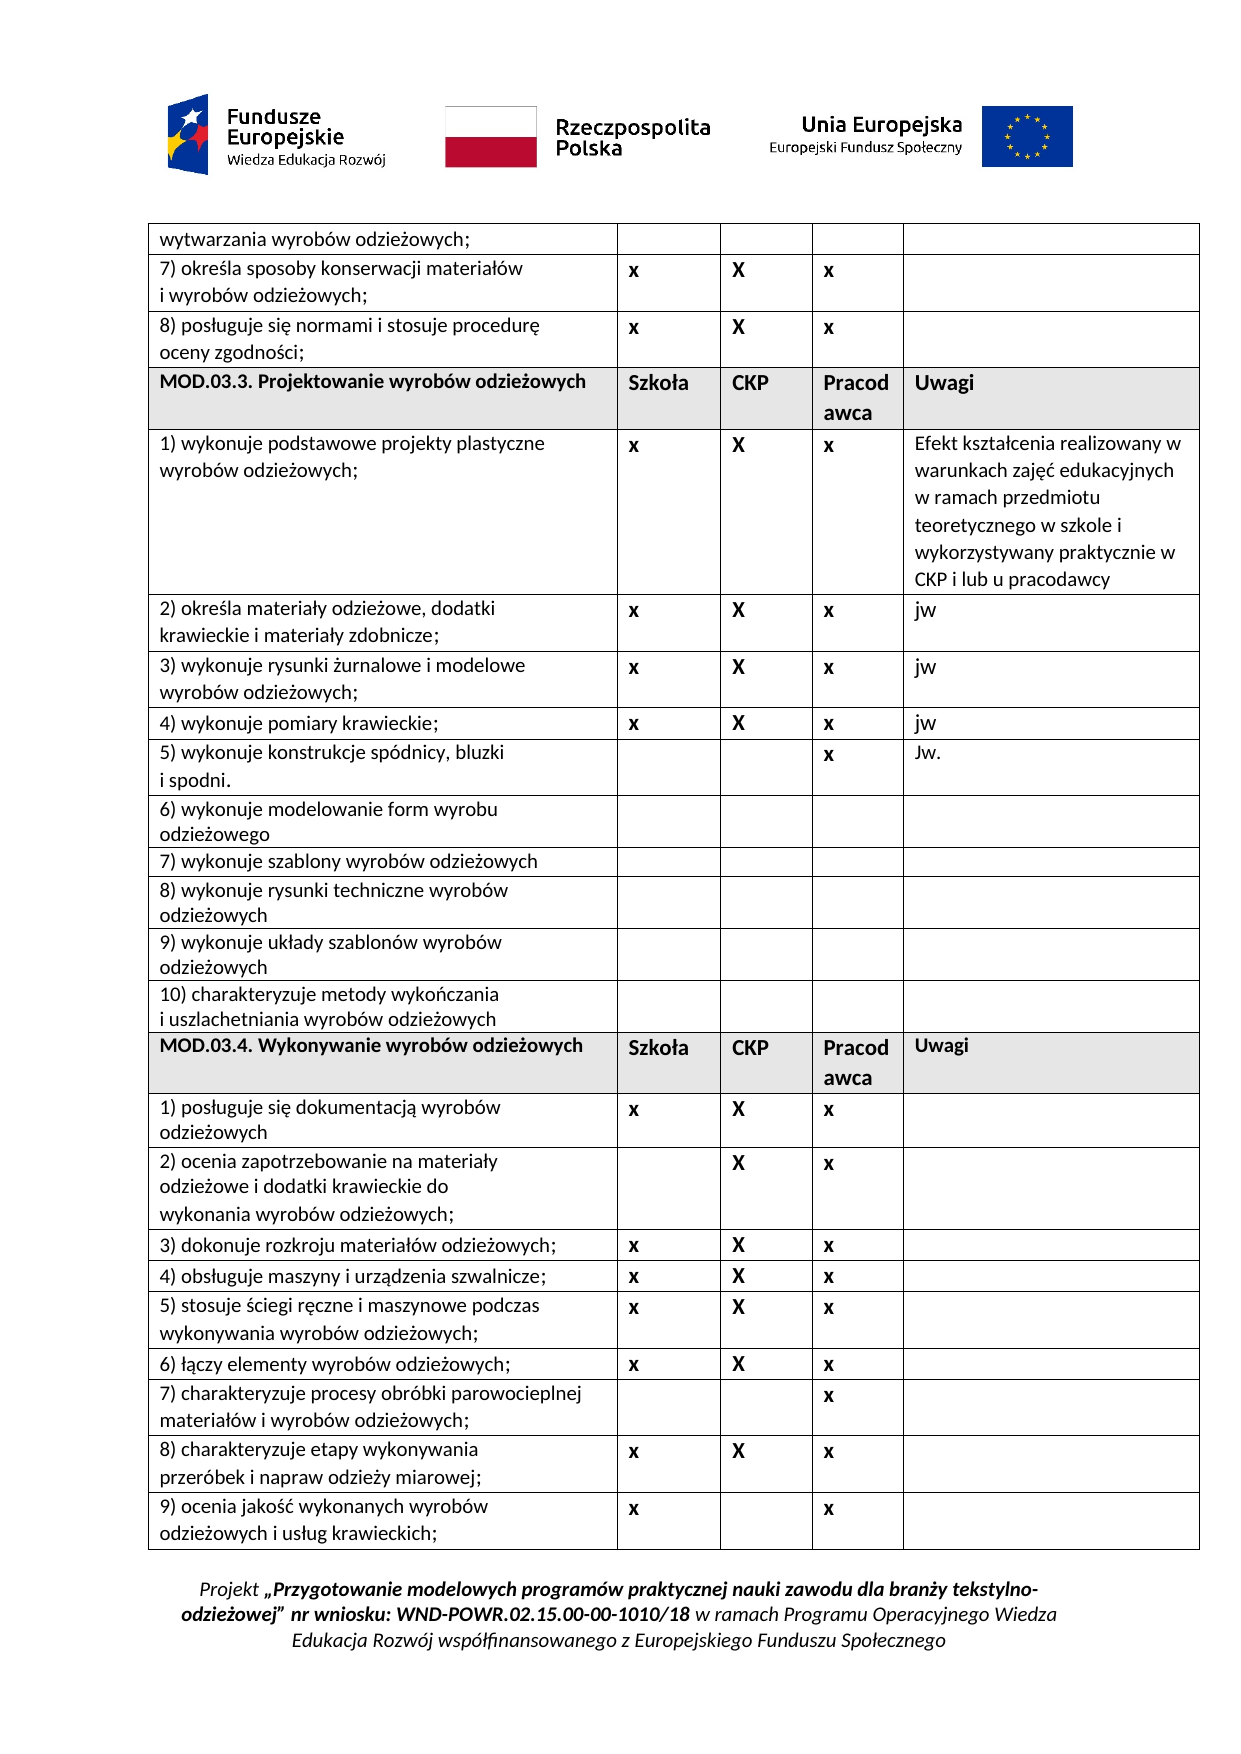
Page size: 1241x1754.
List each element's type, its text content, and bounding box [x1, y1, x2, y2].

table_cell [904, 255, 1199, 311]
table_cell [904, 877, 1199, 928]
table_cell x [618, 708, 720, 738]
table_cell 5) stosuje ściegi ręczne i maszynowe podczas wykonywania wyrobów odzieżowych; [149, 1292, 617, 1348]
table_cell X [721, 255, 812, 311]
table_cell [813, 877, 903, 928]
table_cell [904, 1261, 1199, 1291]
table_cell X [721, 1230, 812, 1260]
table_cell jw [904, 595, 1199, 651]
table_cell [618, 796, 720, 847]
table_cell [813, 848, 903, 876]
table_cell [618, 981, 720, 1032]
table_cell [618, 224, 720, 254]
table_cell 6) wykonuje modelowanie form wyrobu odzieżowego [149, 796, 617, 847]
table_cell 2) ocenia zapotrzebowanie na materiały odzieżowe i dodatki krawieckie do wykonania wyrobów odzieżowych; [149, 1148, 617, 1229]
table_cell x [813, 1230, 903, 1260]
table_cell x [813, 1261, 903, 1291]
table_cell [813, 929, 903, 980]
table_cell x [813, 1380, 903, 1435]
table_cell 6) łączy elementy wyrobów odzieżowych; [149, 1349, 617, 1379]
table_cell Szkoła [618, 1033, 720, 1093]
table_cell x [813, 708, 903, 738]
table_cell jw [904, 708, 1199, 738]
table_cell x [813, 1349, 903, 1379]
table_cell [721, 1493, 812, 1548]
table_cell X [813, 224, 903, 254]
table_cell x [618, 1261, 720, 1291]
table_cell [618, 848, 720, 876]
table_cell [813, 796, 903, 847]
table_cell Pracodawca [813, 1033, 903, 1093]
table_cell [904, 1380, 1199, 1435]
table_cell [721, 929, 812, 980]
table_cell x [618, 1292, 720, 1348]
table_cell 3) dokonuje rozkroju materiałów odzieżowych; [149, 1230, 617, 1260]
table_cell [618, 740, 720, 795]
table_cell [721, 877, 812, 928]
table_cell [721, 796, 812, 847]
table_cell Uwagi [904, 368, 1199, 429]
table_cell x [618, 1436, 720, 1492]
table_cell 7) charakteryzuje procesy obróbki parowocieplnej materiałów i wyrobów odzieżowych; [149, 1380, 617, 1435]
table_cell [721, 224, 812, 254]
table_cell [618, 929, 720, 980]
table_cell [904, 224, 1199, 254]
table_cell Efekt kształcenia realizowany w warunkach zajęć edukacyjnych w ramach przedmiotu teoretycznego w szkole i wykorzystywany praktycznie w CKP i lub u pracodawcy [904, 430, 1199, 594]
table_cell 6) stosuje maszyny i urządzenia w procesie wytwarzania wyrobów odzieżowych; [149, 224, 617, 254]
table_cell 7) określa sposoby konserwacji materiałów i wyrobów odzieżowych; [149, 255, 617, 311]
table_cell CKP [721, 1033, 812, 1093]
table_cell X [721, 1349, 812, 1379]
table_cell x [813, 255, 903, 311]
table_cell x [813, 595, 903, 651]
table_cell 4) wykonuje pomiary krawieckie; [149, 708, 617, 738]
table_cell x [618, 652, 720, 707]
table_cell x [618, 255, 720, 311]
table_cell x [813, 1493, 903, 1548]
table_cell 8) charakteryzuje etapy wykonywania przeróbek i napraw odzieży miarowej; [149, 1436, 617, 1492]
table_cell CKP [721, 368, 812, 429]
table_cell x [813, 430, 903, 594]
table_cell x [813, 652, 903, 707]
table_cell [904, 1148, 1199, 1229]
table_cell 4) obsługuje maszyny i urządzenia szwalnicze; [149, 1261, 617, 1291]
table_cell X [721, 1436, 812, 1492]
table_cell 8) wykonuje rysunki techniczne wyrobów odzieżowych [149, 877, 617, 928]
table_cell x [618, 430, 720, 594]
table_cell x [813, 1436, 903, 1492]
table_cell 1) posługuje się dokumentacją wyrobów odzieżowych [149, 1094, 617, 1147]
table_cell 8) posługuje się normami i stosuje procedurę oceny zgodności; [149, 312, 617, 367]
table_cell Szkoła [618, 368, 720, 429]
table_cell [904, 981, 1199, 1032]
table_cell [721, 848, 812, 876]
table_cell x [618, 1230, 720, 1260]
table_cell 10) charakteryzuje metody wykończania i uszlachetniania wyrobów odzieżowych [149, 981, 617, 1032]
table_cell X [721, 595, 812, 651]
table_cell 3) wykonuje rysunki żurnalowe i modelowe wyrobów odzieżowych; [149, 652, 617, 707]
table_cell x [618, 1094, 720, 1147]
table_cell x [618, 1493, 720, 1548]
table_cell [904, 1436, 1199, 1492]
picture [147, 73, 1093, 195]
table_cell X [721, 430, 812, 594]
table_cell X [721, 1148, 812, 1229]
table_cell Jw. [904, 740, 1199, 795]
table_cell [721, 981, 812, 1032]
table_cell x [813, 1094, 903, 1147]
table_cell 9) wykonuje układy szablonów wyrobów odzieżowych [149, 929, 617, 980]
table_cell jw [904, 652, 1199, 707]
table_cell x [813, 1292, 903, 1348]
table_cell 9) ocenia jakość wykonanych wyrobów odzieżowych i usług krawieckich; [149, 1493, 617, 1548]
table_cell [813, 981, 903, 1032]
table_cell x [618, 312, 720, 367]
table_cell [904, 1349, 1199, 1379]
table_cell X [721, 312, 812, 367]
table_cell 1) wykonuje podstawowe projekty plastyczne wyrobów odzieżowych; [149, 430, 617, 594]
table_cell x [618, 1349, 720, 1379]
table_cell [721, 1380, 812, 1435]
table_cell x [618, 595, 720, 651]
table_cell [904, 1094, 1199, 1147]
table_cell x [813, 312, 903, 367]
table_cell 7) wykonuje szablony wyrobów odzieżowych [149, 848, 617, 876]
table_cell [904, 1493, 1199, 1548]
table_cell [904, 312, 1199, 367]
table_cell [904, 1230, 1199, 1260]
table_cell [721, 740, 812, 795]
table_cell x [813, 1148, 903, 1229]
table_cell [904, 929, 1199, 980]
table_cell [618, 877, 720, 928]
table_cell [618, 1148, 720, 1229]
table_cell Uwagi [904, 1033, 1199, 1093]
table_cell X [721, 1094, 812, 1147]
table_cell [904, 848, 1199, 876]
table_cell x [813, 740, 903, 795]
table_cell MOD.03.4. Wykonywanie wyrobów odzieżowych [149, 1033, 617, 1093]
table_cell 5) wykonuje konstrukcje spódnicy, bluzki i spodni. [149, 740, 617, 795]
table_cell [904, 1292, 1199, 1348]
table_cell X [721, 652, 812, 707]
table_cell [904, 796, 1199, 847]
table_cell X [721, 1261, 812, 1291]
table_cell MOD.03.3. Projektowanie wyrobów odzieżowych [149, 368, 617, 429]
table_cell Pracodawca [813, 368, 903, 429]
table_cell 2) określa materiały odzieżowe, dodatki krawieckie i materiały zdobnicze; [149, 595, 617, 651]
table_cell [618, 1380, 720, 1435]
table_cell X [721, 708, 812, 738]
table_cell X [721, 1292, 812, 1348]
